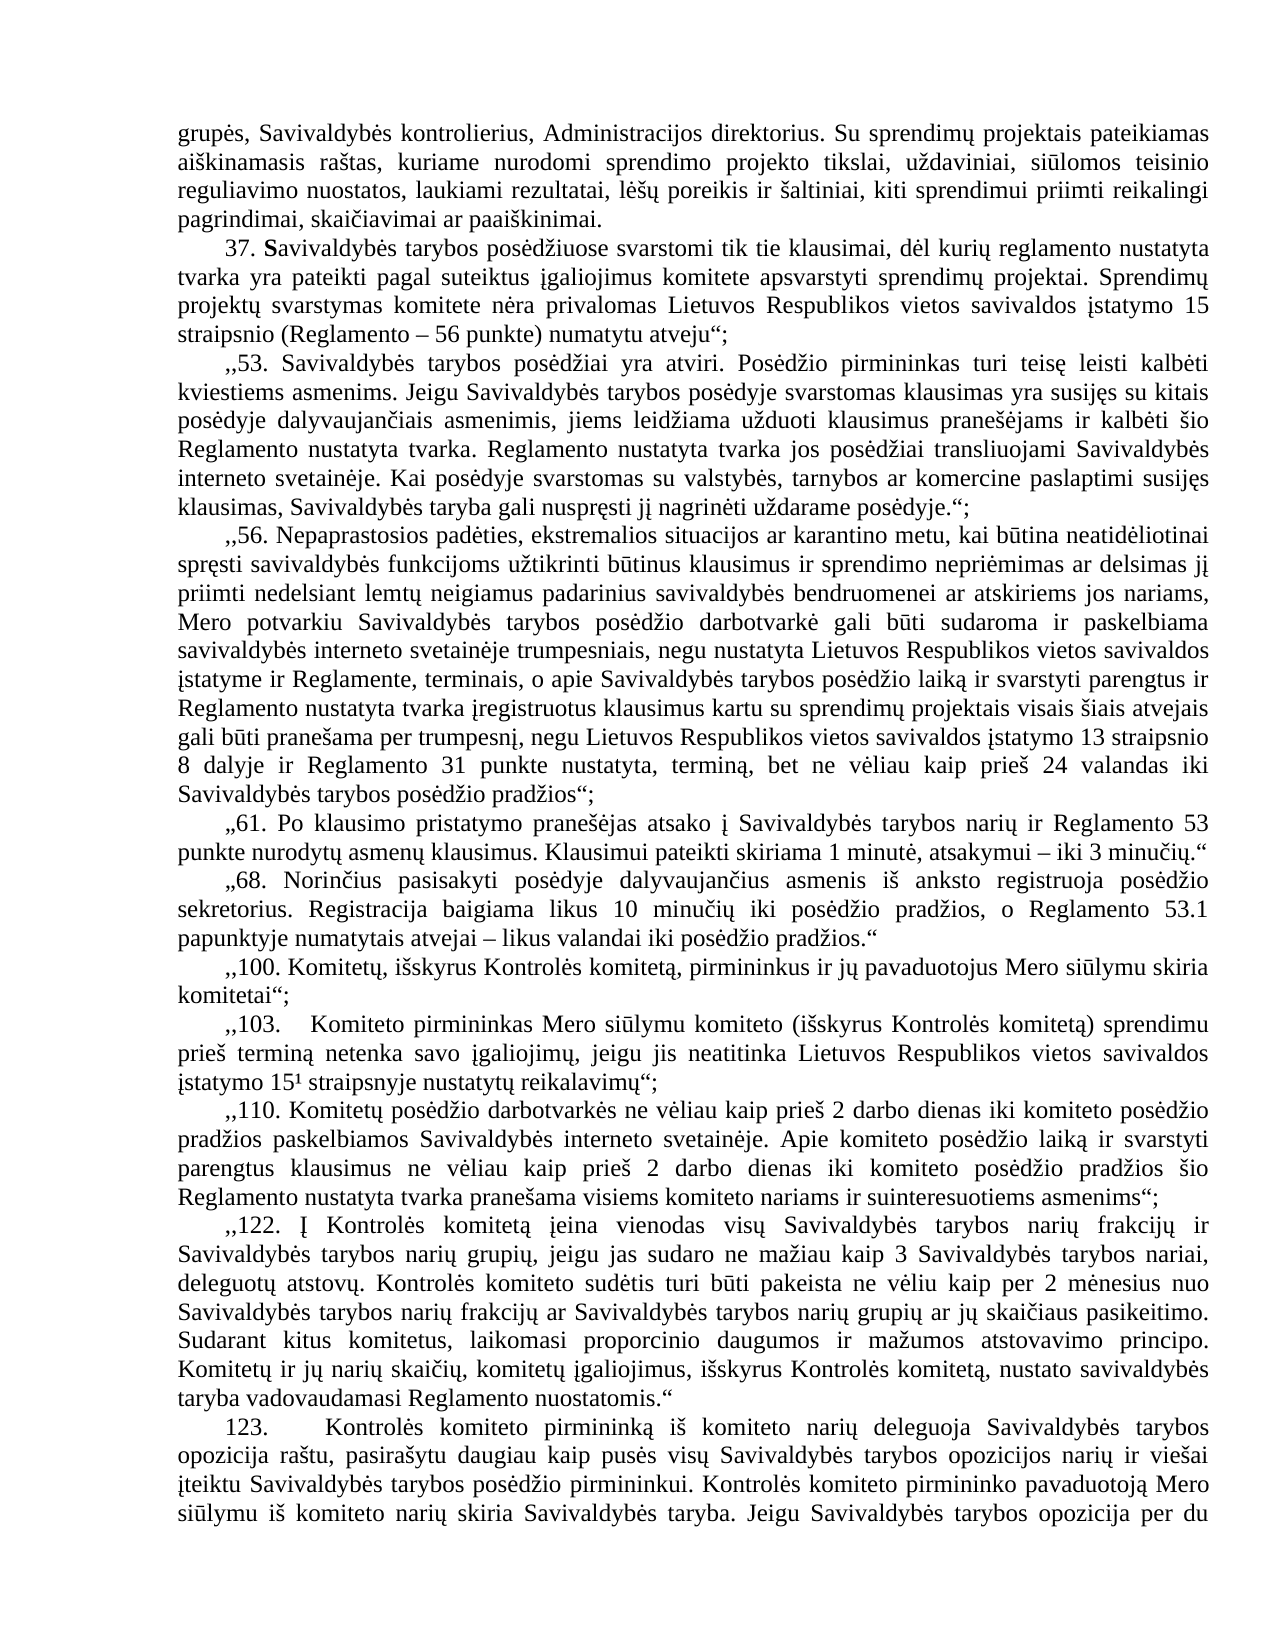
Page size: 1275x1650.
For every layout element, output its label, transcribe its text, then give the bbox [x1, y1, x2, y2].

text ,,122. Į Kontrolės komitetą įeina vienodas visų Savivaldybės tarybos narių frakcijų ir Savivaldybės tarybos narių grupių, jeigu jas sudaro ne mažiau kaip 3 Savivaldybės tarybos nariai, deleguotų atstovų. Kontrolės komiteto sudėtis turi būti pakeista ne vėliu kaip per 2 mėnesius nuo Savivaldybės tarybos narių frakcijų ar Savivaldybės tarybos narių grupių ar jų skaičiaus pasikeitimo. Sudarant kitus komitetus, laikomasi proporcinio daugumos ir mažumos atstovavimo principo. Komitetų ir jų narių skaičių, komitetų įgaliojimus, išskyrus Kontrolės komitetą, nustato savivaldybės taryba vadovaudamasi Reglamento nuostatomis.“ [177, 1211, 1210, 1412]
text „68. Norinčius pasisakyti posėdyje dalyvaujančius asmenis iš anksto registruoja posėdžio sekretorius. Registracija baigiama likus 10 minučių iki posėdžio pradžios, o Reglamento 53.1 papunktyje numatytais atvejai – likus valandai iki posėdžio pradžios.“ [177, 866, 1210, 952]
text ,,110. Komitetų posėdžio darbotvarkės ne vėliau kaip prieš 2 darbo dienas iki komiteto posėdžio pradžios paskelbiamos Savivaldybės interneto svetainėje. Apie komiteto posėdžio laiką ir svarstyti parengtus klausimus ne vėliau kaip prieš 2 darbo dienas iki komiteto posėdžio pradžios šio Reglamento nustatyta tvarka pranešama visiems komiteto nariams ir suinteresuotiems asmenims“; [177, 1096, 1210, 1211]
text „61. Po klausimo pristatymo pranešėjas atsako į Savivaldybės tarybos narių ir Reglamento 53 punkte nurodytų asmenų klausimus. Klausimui pateikti skiriama 1 minutė, atsakymui – iki 3 minučių.“ [177, 808, 1210, 866]
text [177, 1412, 1210, 1527]
text 37. Savivaldybės tarybos posėdžiuose svarstomi tik tie klausimai, dėl kurių reglamento nustatyta tvarka yra pateikti pagal suteiktus įgaliojimus komitete apsvarstyti sprendimų projektai. Sprendimų projektų svarstymas komitete nėra privalomas Lietuvos Respublikos vietos savivaldos įstatymo 15 straipsnio (Reglamento – 56 punkte) numatytu atveju“; [177, 233, 1210, 348]
text ,,53. Savivaldybės tarybos posėdžiai yra atviri. Posėdžio pirmininkas turi teisę leisti kalbėti kviestiems asmenims. Jeigu Savivaldybės tarybos posėdyje svarstomas klausimas yra susijęs su kitais posėdyje dalyvaujančiais asmenimis, jiems leidžiama užduoti klausimus pranešėjams ir kalbėti šio Reglamento nustatyta tvarka. Reglamento nustatyta tvarka jos posėdžiai transliuojami Savivaldybės interneto svetainėje. Kai posėdyje svarstomas su valstybės, tarnybos ar komercine paslaptimi susijęs klausimas, Savivaldybės taryba gali nuspręsti jį nagrinėti uždarame posėdyje.“; [177, 348, 1210, 521]
text ,,56. Nepaprastosios padėties, ekstremalios situacijos ar karantino metu, kai būtina neatidėliotinai spręsti savivaldybės funkcijoms užtikrinti būtinus klausimus ir sprendimo nepriėmimas ar delsimas jį priimti nedelsiant lemtų neigiamus padarinius savivaldybės bendruomenei ar atskiriems jos nariams, Mero potvarkiu Savivaldybės tarybos posėdžio darbotvarkė gali būti sudaroma ir paskelbiama savivaldybės interneto svetainėje trumpesniais, negu nustatyta Lietuvos Respublikos vietos savivaldos įstatyme ir Reglamente, terminais, o apie Savivaldybės tarybos posėdžio laiką ir svarstyti parengtus ir Reglamento nustatyta tvarka įregistruotus klausimus kartu su sprendimų projektais visais šiais atvejais gali būti pranešama per trumpesnį, negu Lietuvos Respublikos vietos savivaldos įstatymo 13 straipsnio 8 dalyje ir Reglamento 31 punkte nustatyta, terminą, bet ne vėliau kaip prieš 24 valandas iki Savivaldybės tarybos posėdžio pradžios“; [177, 521, 1210, 808]
text ,,103. Komiteto pirmininkas Mero siūlymu komiteto (išskyrus Kontrolės komitetą) sprendimu prieš terminą netenka savo įgaliojimų, jeigu jis neatitinka Lietuvos Respublikos vietos savivaldos įstatymo 15¹ straipsnyje nustatytų reikalavimų“; [177, 1009, 1210, 1096]
text ,,100. Komitetų, išskyrus Kontrolės komitetą, pirmininkus ir jų pavaduotojus Mero siūlymu skiria komitetai“; [177, 952, 1210, 1009]
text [177, 118, 1210, 233]
